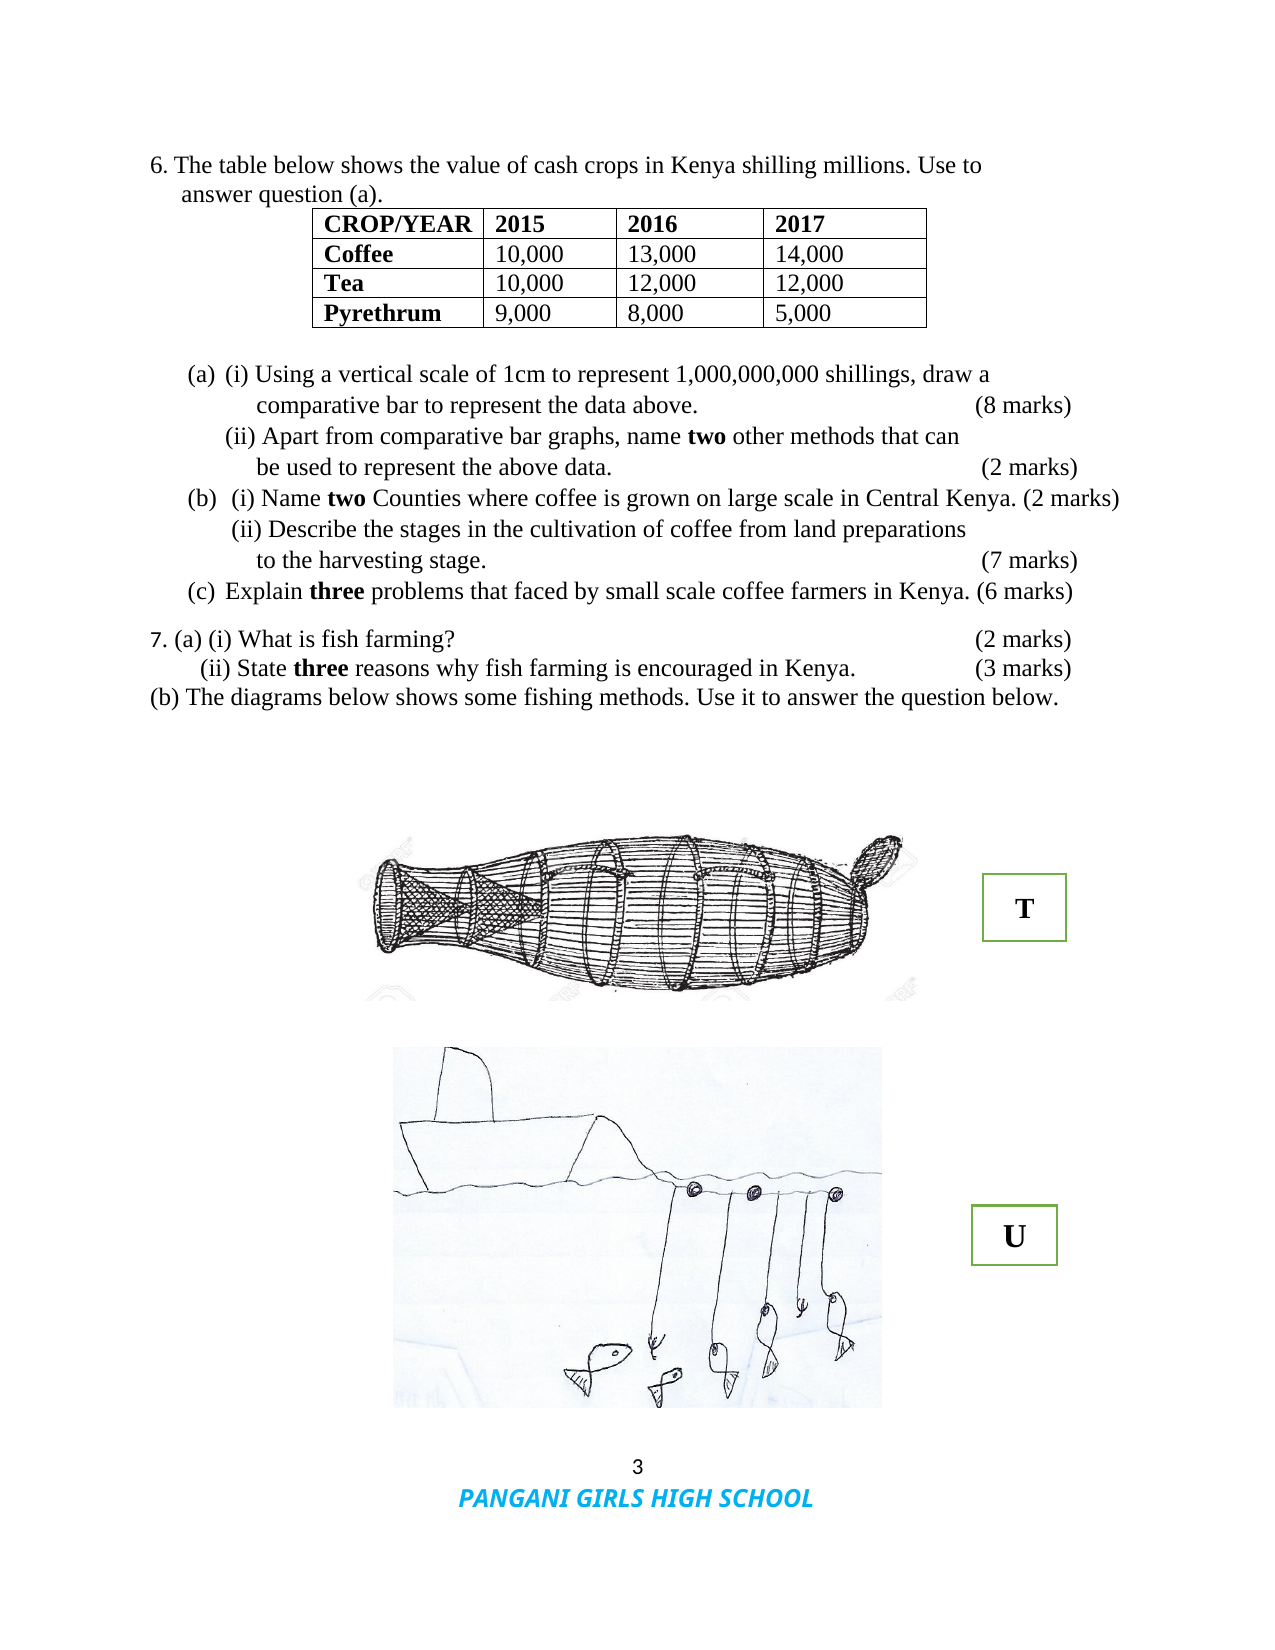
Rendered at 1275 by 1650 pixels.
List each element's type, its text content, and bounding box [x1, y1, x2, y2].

table_cell 5,000 [764, 298, 926, 327]
list (i) Name two Counties where coffee is grown on large scale in Central Kenya. (2 marks) [187, 483, 1125, 512]
table_cell 13,000 [617, 239, 763, 267]
text 6. The table below shows the value of cash crops in Kenya shilling millions. Use to [150, 150, 1125, 179]
text (ii) State three reasons why fish farming is encouraged in Kenya. (3 marks) [150, 653, 1125, 682]
table_cell 8,000 [617, 298, 763, 327]
table_cell 12,000 [764, 269, 926, 297]
table_cell Coffee [313, 239, 483, 267]
list be used to represent the above data. (2 marks) [225, 452, 1125, 481]
table_cell 14,000 [764, 239, 926, 267]
list (ii) Apart from comparative bar graphs, name two other methods that can [225, 421, 1125, 450]
list comparative bar to represent the data above. (8 marks) [225, 390, 1125, 419]
list Explain three problems that faced by small scale coffee farmers in Kenya. (6 marks) [187, 576, 1125, 605]
table_cell Pyrethrum [313, 298, 483, 327]
list to the harvesting stage. (7 marks) [225, 545, 1125, 574]
table_header 2017 [764, 209, 926, 238]
text (b) The diagrams below shows some fishing methods. Use it to answer the question below. [150, 682, 1125, 711]
table_cell 10,000 [484, 239, 616, 267]
table_header CROP/YEAR [313, 209, 483, 238]
table_cell 10,000 [484, 269, 616, 297]
list (i) Using a vertical scale of 1cm to represent 1,000,000,000 shillings, draw a [187, 359, 1125, 388]
table_header 2016 [617, 209, 763, 238]
table_cell 9,000 [484, 298, 616, 327]
table_header 2015 [484, 209, 616, 238]
picture [341, 825, 934, 1001]
list (ii) Describe the stages in the cultivation of coffee from land preparations [225, 514, 1125, 543]
text answer question (a). [150, 179, 1125, 208]
text 7. (a) (i) What is fish farming? (2 marks) [150, 624, 1125, 653]
table_cell 12,000 [617, 269, 763, 297]
table_cell Tea [313, 269, 483, 297]
